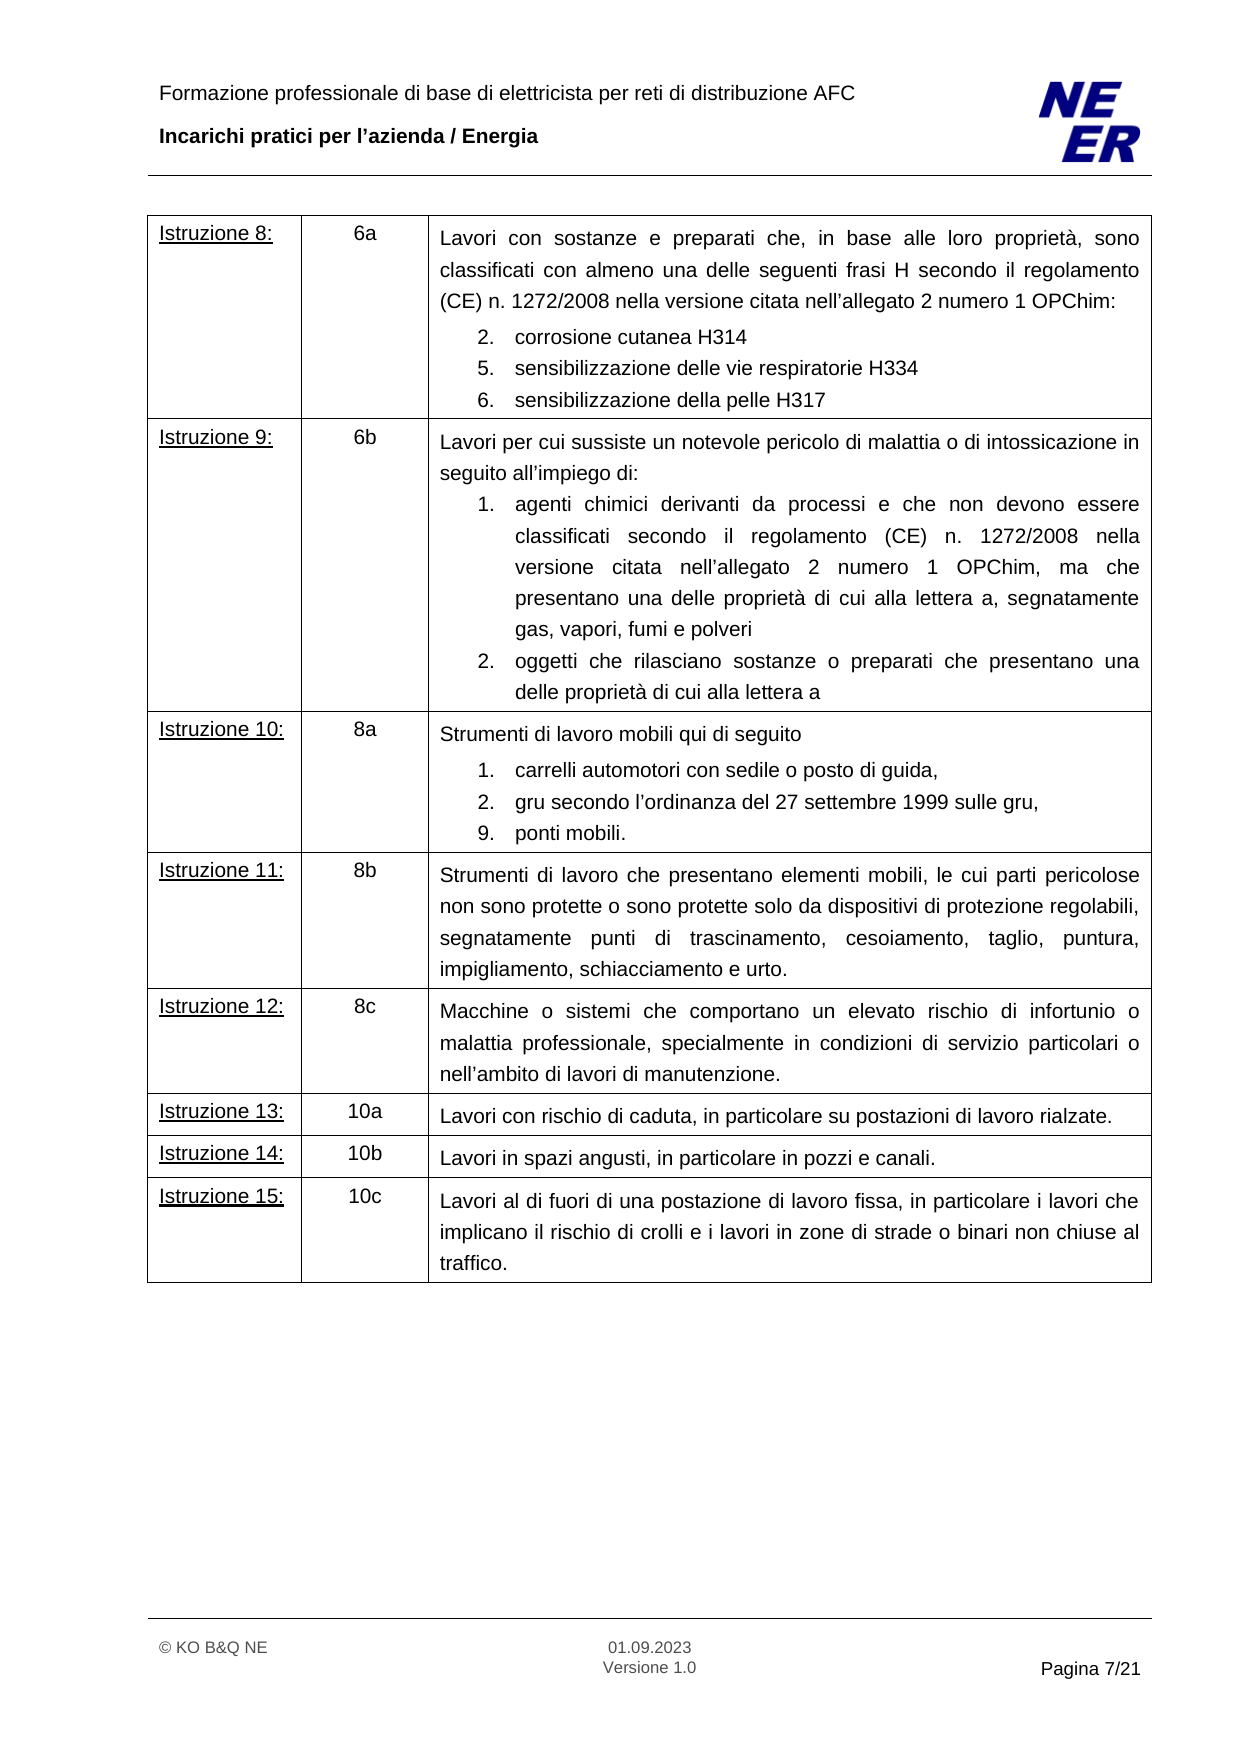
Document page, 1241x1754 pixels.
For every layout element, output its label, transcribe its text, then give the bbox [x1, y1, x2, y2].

table_cell 8b [302, 853, 428, 988]
table_cell Istruzione 14: [148, 1136, 301, 1177]
table_cell 6b [302, 419, 428, 711]
table_cell Istruzione 8: [148, 216, 301, 418]
table_cell Istruzione 11: [148, 853, 301, 988]
table_cell 10c [302, 1178, 428, 1282]
picture [1038, 81, 1141, 163]
table_cell 8c [302, 989, 428, 1092]
table_cell Macchine o sistemi che comportano un elevato rischio di infortunio o malattia professionale, specialmente in condizioni di servizio particolari o nell’ambito di lavori di manutenzione. [429, 989, 1151, 1092]
table_cell Strumenti di lavoro che presentano elementi mobili, le cui parti pericolose non sono protette o sono protette solo da dispositivi di protezione regolabili, segnatamente punti di trascinamento, cesoiamento, taglio, puntura, impigliamento, schiacciamento e urto. [429, 853, 1151, 988]
table_cell Istruzione 10: [148, 712, 301, 852]
table_cell Lavori per cui sussiste un notevole pericolo di malattia o di intossicazione in seguito all’impiego di: agenti chimici derivanti da processi e che non devono essere classificati secondo il regolamento (CE) n. 1272/2008 nella versione citata nell’allegato 2 numero 1 OPChim, ma che presentano una delle proprietà di cui alla lettera a, segnatamente gas, vapori, fumi e polveri oggetti che rilasciano sostanze o preparati che presentano una delle proprietà di cui alla lettera a [429, 419, 1151, 711]
table_cell Istruzione 9: [148, 419, 301, 711]
table_cell 8a [302, 712, 428, 852]
table_cell Istruzione 13: [148, 1094, 301, 1135]
table_cell Istruzione 15: [148, 1178, 301, 1282]
table_cell Strumenti di lavoro mobili qui di seguito carrelli automotori con sedile o posto di guida, gru secondo l’ordinanza del 27 settembre 1999 sulle gru, ponti mobili. [429, 712, 1151, 852]
table_cell 10b [302, 1136, 428, 1177]
table_cell Lavori con rischio di caduta, in particolare su postazioni di lavoro rialzate. [429, 1094, 1151, 1135]
table_cell Istruzione 12: [148, 989, 301, 1092]
table_cell 6a [302, 216, 428, 418]
table_cell Lavori con sostanze e preparati che, in base alle loro proprietà, sono classificati con almeno una delle seguenti frasi H secondo il regolamento (CE) n. 1272/2008 nella versione citata nell’allegato 2 numero 1 OPChim: corrosione cutanea H314 sensibilizzazione delle vie respiratorie H334 sensibilizzazione della pelle H317 [429, 216, 1151, 418]
table_cell 10a [302, 1094, 428, 1135]
table_cell Lavori al di fuori di una postazione di lavoro fissa, in particolare i lavori che implicano il rischio di crolli e i lavori in zone di strade o binari non chiuse al traffico. [429, 1178, 1151, 1282]
table_cell Lavori in spazi angusti, in particolare in pozzi e canali. [429, 1136, 1151, 1177]
